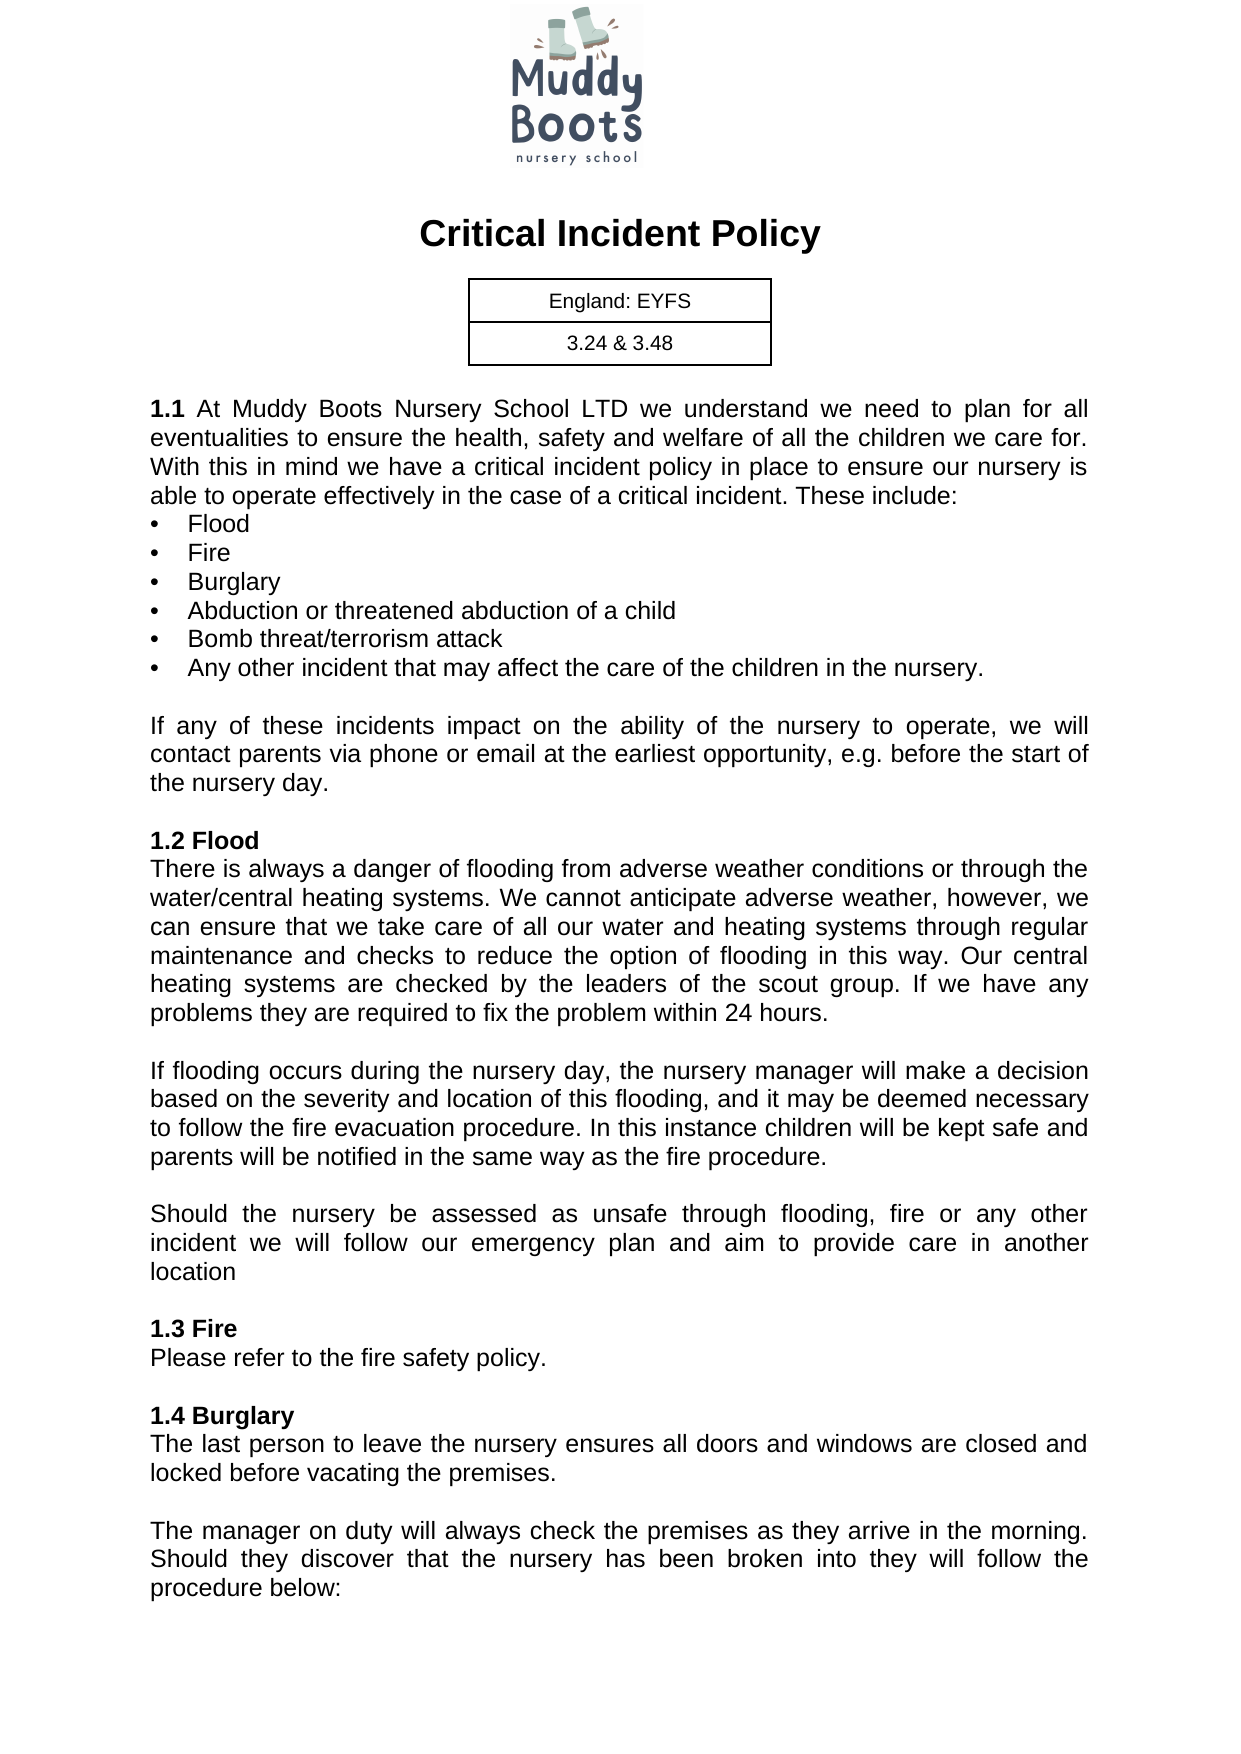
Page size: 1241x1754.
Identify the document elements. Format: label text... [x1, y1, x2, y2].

text The last person to leave the nursery ensures all doors and windows are closed and locked before vacating the premises. [150, 1429, 1090, 1487]
list Burglary [150, 567, 1090, 596]
text Should the nursery be assessed as unsafe through flooding, fire or any other incident we will follow our emergency plan and aim to provide care in another location [150, 1199, 1090, 1286]
text 1.2 Flood [150, 826, 1090, 854]
list Bomb threat/terrorism attack [150, 624, 1090, 653]
text There is always a danger of flooding from adverse weather conditions or through the water/central heating systems. We cannot anticipate adverse weather, however, we can ensure that we take care of all our water and heating systems through regular maintenance and checks to reduce the option of flooding in this way. Our central heating systems are checked by the leaders of the scout group. If we have any problems they are required to fix the problem within 24 hours. [150, 854, 1090, 1027]
text The manager on duty will always check the premises as they arrive in the morning. Should they discover that the nursery has been broken into they will follow the procedure below: [150, 1516, 1090, 1602]
text 1.3 Fire [150, 1314, 1090, 1343]
list Fire [150, 538, 1090, 567]
text 1.4 Burglary [150, 1401, 1090, 1429]
table_header England: EYFS [470, 280, 770, 321]
picture [510, 4, 644, 168]
text If any of these incidents impact on the ability of the nursery to operate, we will contact parents via phone or email at the earliest opportunity, e.g. before the start of the nursery day. [150, 711, 1090, 797]
list Abduction or threatened abduction of a child [150, 596, 1090, 624]
text Please refer to the fire safety policy. [150, 1343, 1090, 1372]
list Flood [150, 509, 1090, 538]
text 1.1 At Muddy Boots Nursery School LTD we understand we need to plan for all eventualities to ensure the health, safety and welfare of all the children we care for. With this in mind we have a critical incident policy in place to ensure our nursery is able to operate effectively in the case of a critical incident. These include: [150, 394, 1090, 509]
text Critical Incident Policy [150, 211, 1090, 254]
text If flooding occurs during the nursery day, the nursery manager will make a decision based on the severity and location of this flooding, and it may be deemed necessary to follow the fire evacuation procedure. In this instance children will be kept safe and parents will be notified in the same way as the fire procedure. [150, 1056, 1090, 1171]
list Any other incident that may affect the care of the children in the nursery. [150, 653, 1090, 682]
table_cell 3.24 & 3.48 [470, 323, 770, 363]
